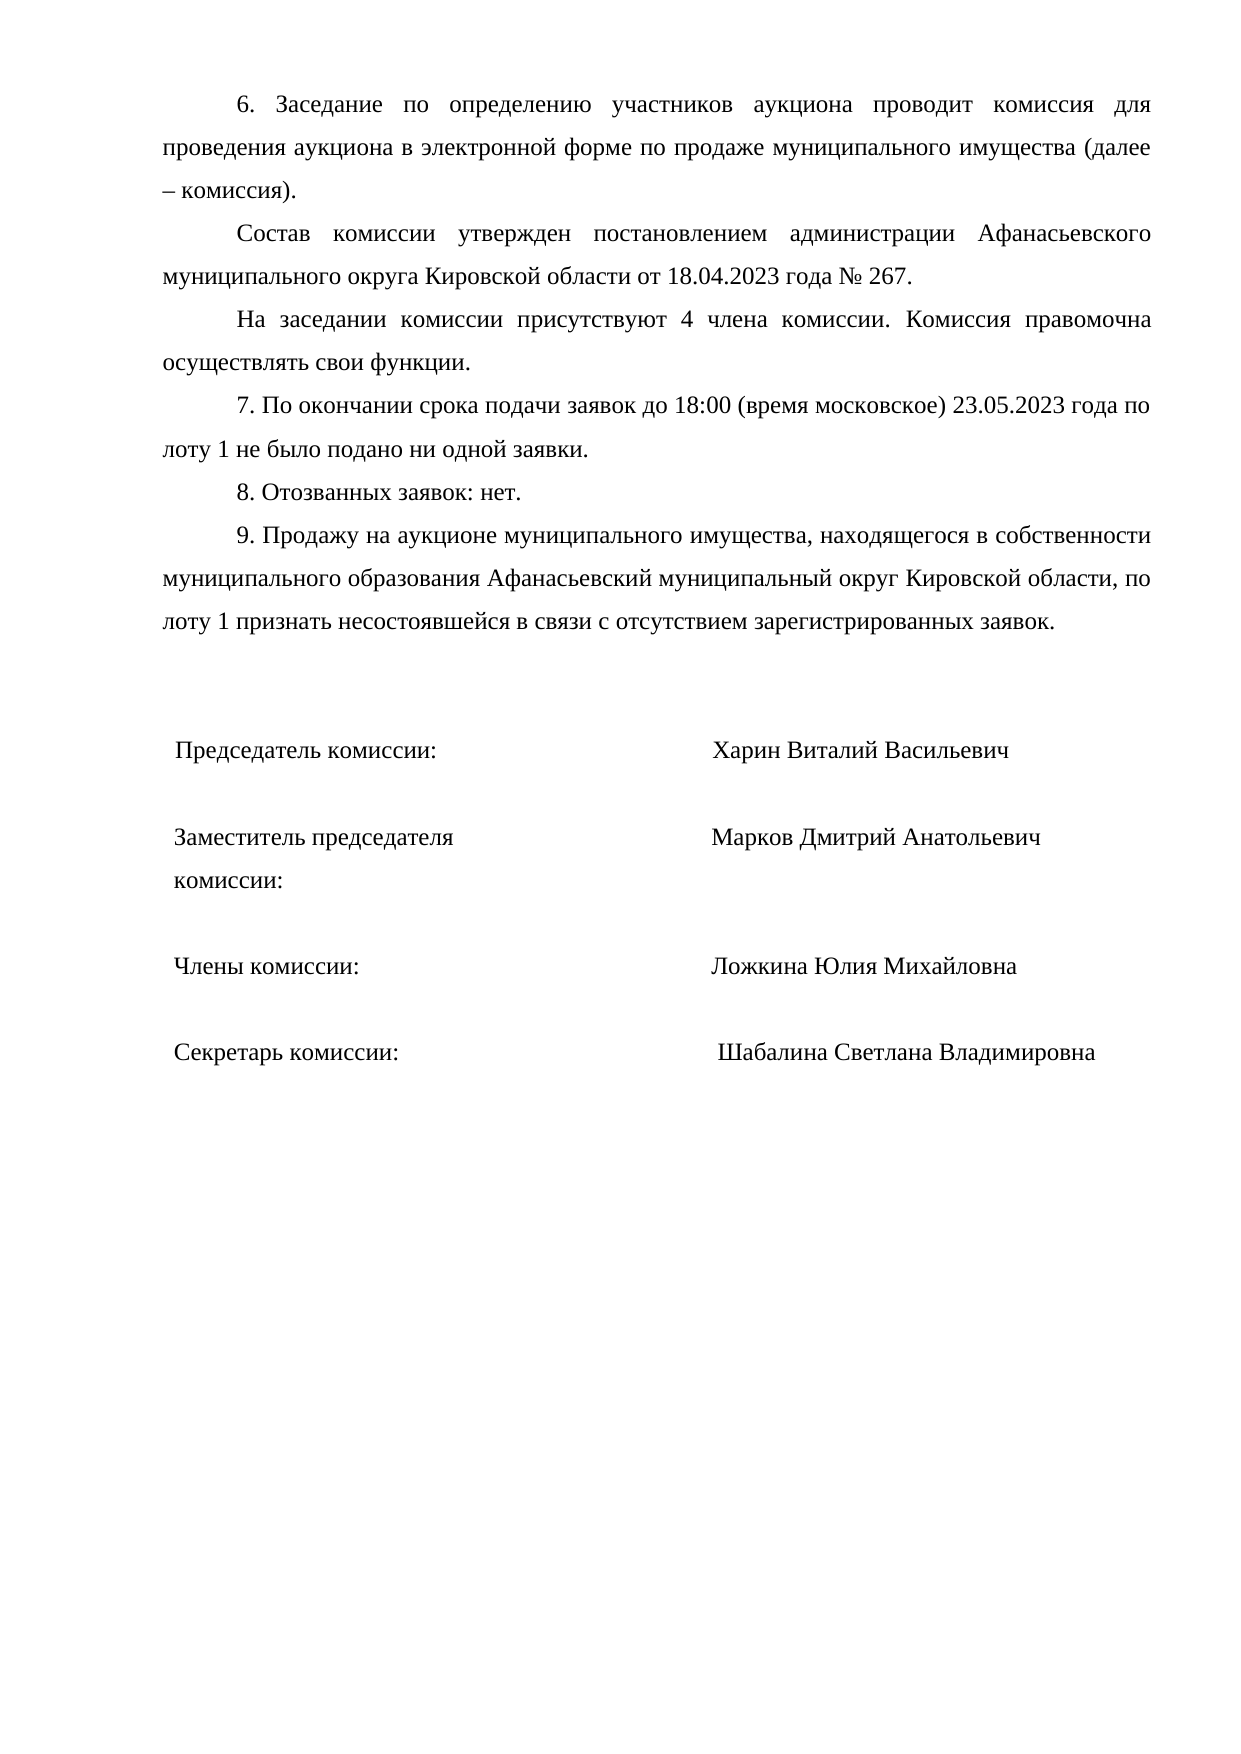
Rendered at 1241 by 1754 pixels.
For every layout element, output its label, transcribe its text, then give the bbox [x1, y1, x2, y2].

table_cell Секретарь комиссии: [163, 994, 587, 1123]
table_cell Шабалина Светлана Владимировна [587, 994, 1148, 1123]
text 9. Продажу на аукционе муниципального имущества, находящегося в собственности муниципального образования Афанасьевский муниципальный округ Кировской области, по лоту 1 признать несостоявшейся в связи с отсутствием зарегистрированных заявок. [162, 520, 1152, 635]
text 7. По окончании срока подачи заявок до 18:00 (время московское) 23.05.2023 года по лоту 1 не было подано ни одной заявки. [162, 391, 1152, 462]
table_cell Ложкина Юлия Михайловна [587, 908, 1148, 994]
table_header Заместитель председателя комиссии: [163, 779, 587, 908]
table_header Марков Дмитрий Анатольевич [587, 779, 1148, 908]
text 6. Заседание по определению участников аукциона проводит комиссия для проведения аукциона в электронной форме по продаже муниципального имущества (далее – комиссия). [162, 89, 1152, 204]
table_cell Члены комиссии: [163, 908, 587, 994]
text Председатель комиссии: Харин Виталий Васильевич [162, 736, 1152, 764]
text 8. Отозванных заявок: нет. [162, 477, 1152, 506]
text На заседании комиссии присутствуют 4 члена комиссии. Комиссия правомочна осуществлять свои функции. [162, 304, 1152, 376]
text Состав комиссии утвержден постановлением администрации Афанасьевского муниципального округа Кировской области от 18.04.2023 года № 267. [162, 218, 1152, 290]
